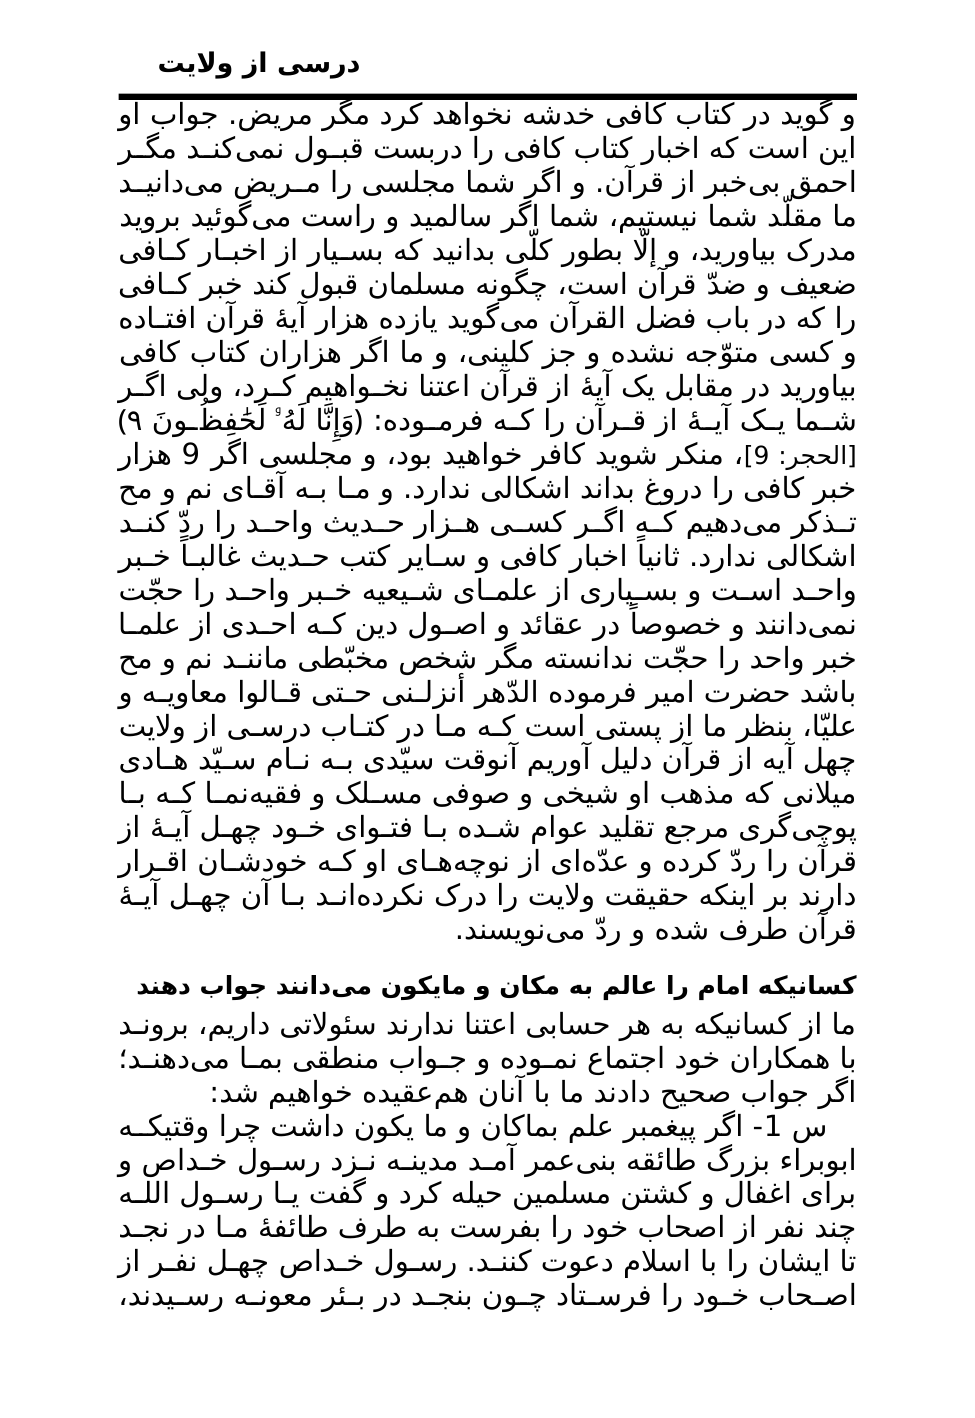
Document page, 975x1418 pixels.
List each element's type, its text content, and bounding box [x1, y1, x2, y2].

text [118, 98, 857, 947]
text ما از کسانیکه به هر حسابی اعتنا ندارند سئولاتی داریم، بروند با همکاران خود اجتماع نموده و جواب منطقی بما می‌دهند؛ اگر جواب صحیح دادند ما با آنان هم‌عقیده خواهیم شد: [118, 1007, 857, 1109]
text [118, 1109, 857, 1313]
text کسانیکه امام را عالم به مکان و مایکون می‌دانند جواب دهند [118, 972, 857, 1001]
